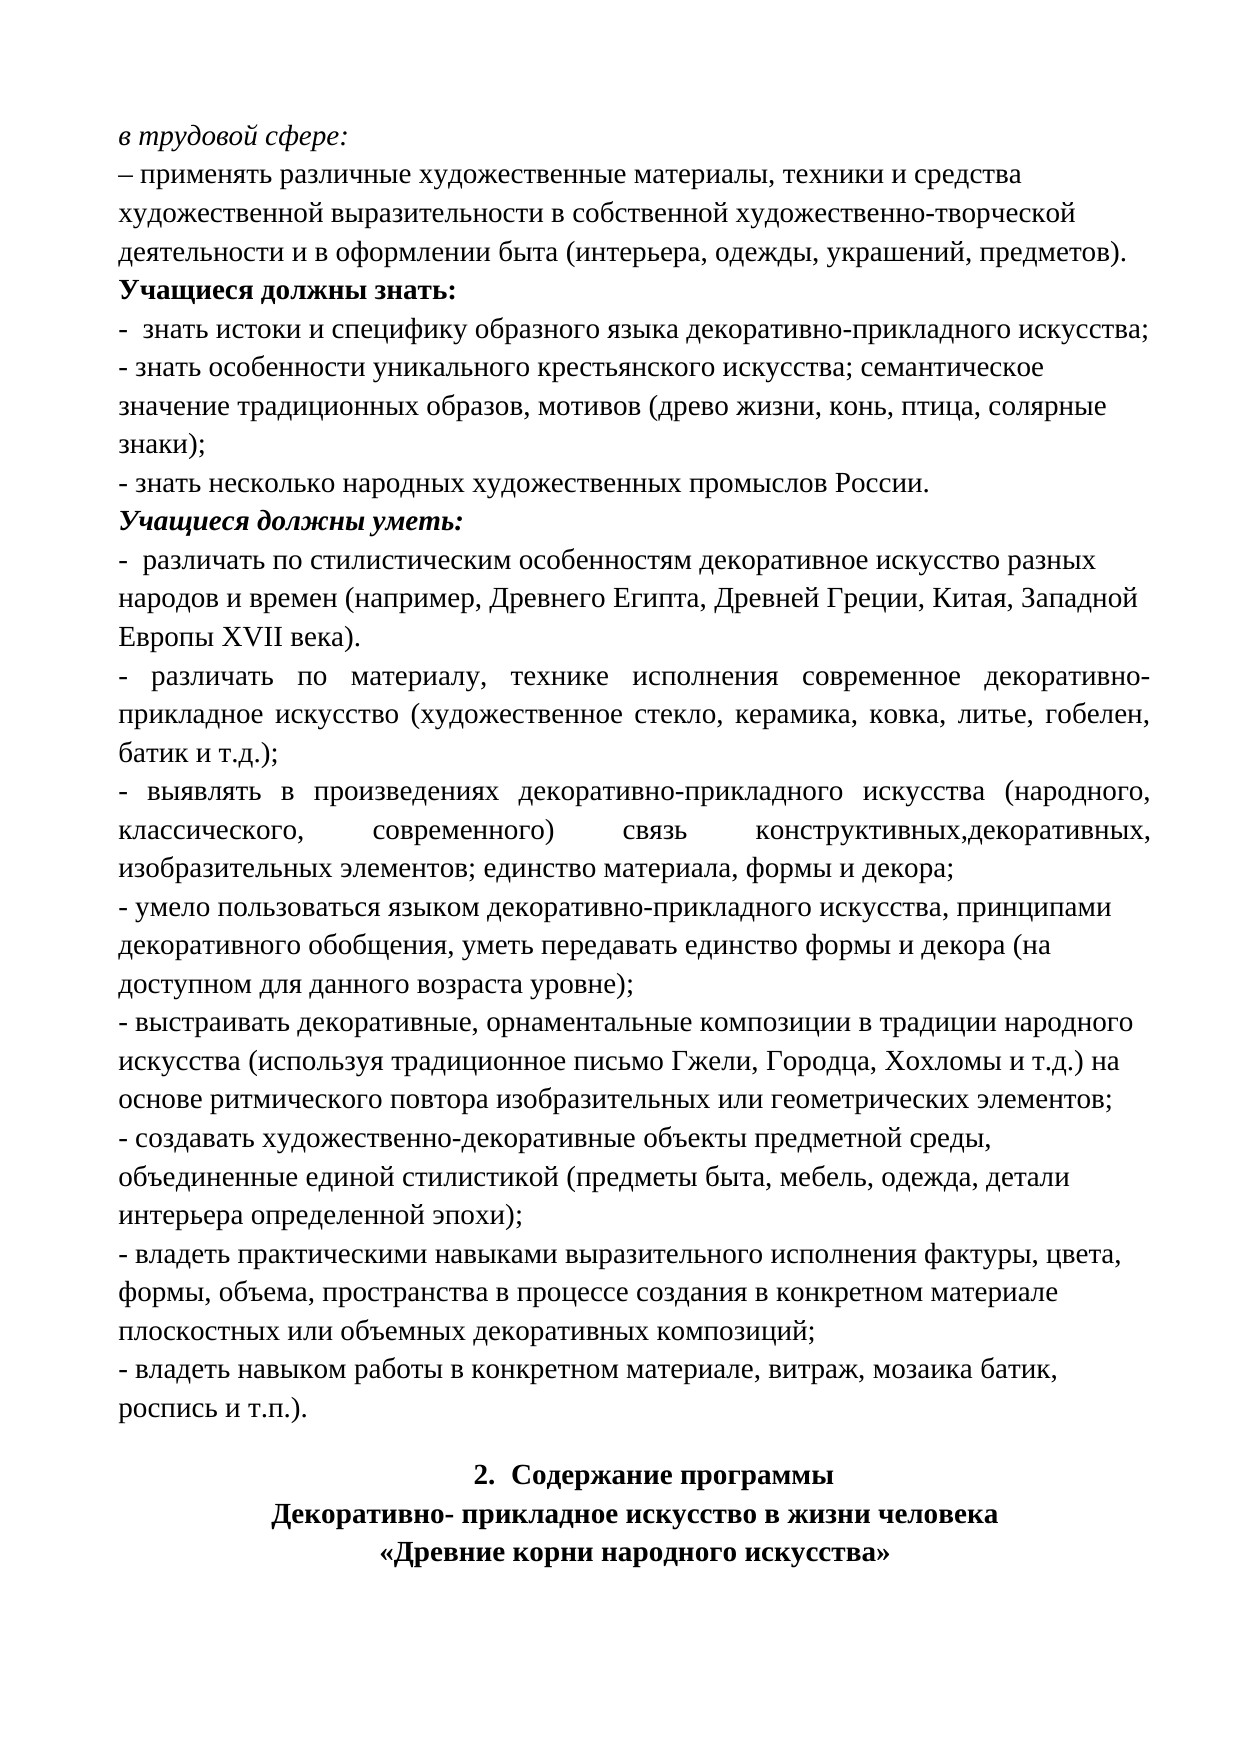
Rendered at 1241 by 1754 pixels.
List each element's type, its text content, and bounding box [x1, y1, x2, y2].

text Учащиеся должны уметь: [118, 503, 1152, 537]
text - выявлять в произведениях декоративно-прикладного искусства (народного, классического, современного) связь конструктивных,декоративных, изобразительных элементов; единство материала, формы и декора; [118, 773, 1152, 884]
text в трудовой сфере: [118, 118, 1152, 152]
text – применять различные художественные материалы, техники и средства художественной выразительности в собственной художественно-творческой деятельности и в оформлении быта (интерьера, одежды, украшений, предметов). [118, 157, 1152, 267]
text «Древние корни народного искусства» [118, 1534, 1152, 1568]
text - создавать художественно-декоративные объекты предметной среды, объединенные единой стилистикой (предметы быта, мебель, одежда, детали интерьера определенной эпохи); [118, 1120, 1152, 1231]
text - знать несколько народных художественных промыслов России. [118, 465, 1152, 498]
text - различать по материалу, технике исполнения современное декоративно-прикладное искусство (художественное стекло, керамика, ковка, литье, гобелен, батик и т.д.); [118, 658, 1152, 768]
text - знать истоки и специфику образного языка декоративно-прикладного искусства; [118, 311, 1152, 344]
text - владеть навыком работы в конкретном материале, витраж, мозаика батик, роспись и т.п.). [118, 1351, 1152, 1423]
text - умело пользоваться языком декоративно-прикладного искусства, принципами декоративного обобщения, уметь передавать единство формы и декора (на доступном для данного возраста уровне); [118, 889, 1152, 999]
text - владеть практическими навыками выразительного исполнения фактуры, цвета, формы, объема, пространства в процессе создания в конкретном материале плоскостных или объемных декоративных композиций; [118, 1236, 1152, 1346]
text Декоративно- прикладное искусство в жизни человека [118, 1496, 1152, 1529]
text - различать по стилистическим особенностям декоративное искусство разных народов и времен (например, Древнего Египта, Древней Греции, Китая, Западной Европы XVII века). [118, 542, 1152, 653]
text - выстраивать декоративные, орнаментальные композиции в традиции народного искусства (используя традиционное письмо Гжели, Городца, Хохломы и т.д.) на основе ритмического повтора изобразительных или геометрических элементов; [118, 1004, 1152, 1115]
list Содержание программы [156, 1457, 1152, 1491]
text Учащиеся должны знать: [118, 272, 1152, 306]
text - знать особенности уникального крестьянского искусства; семантическое значение традиционных образов, мотивов (древо жизни, конь, птица, солярные знаки); [118, 349, 1152, 460]
